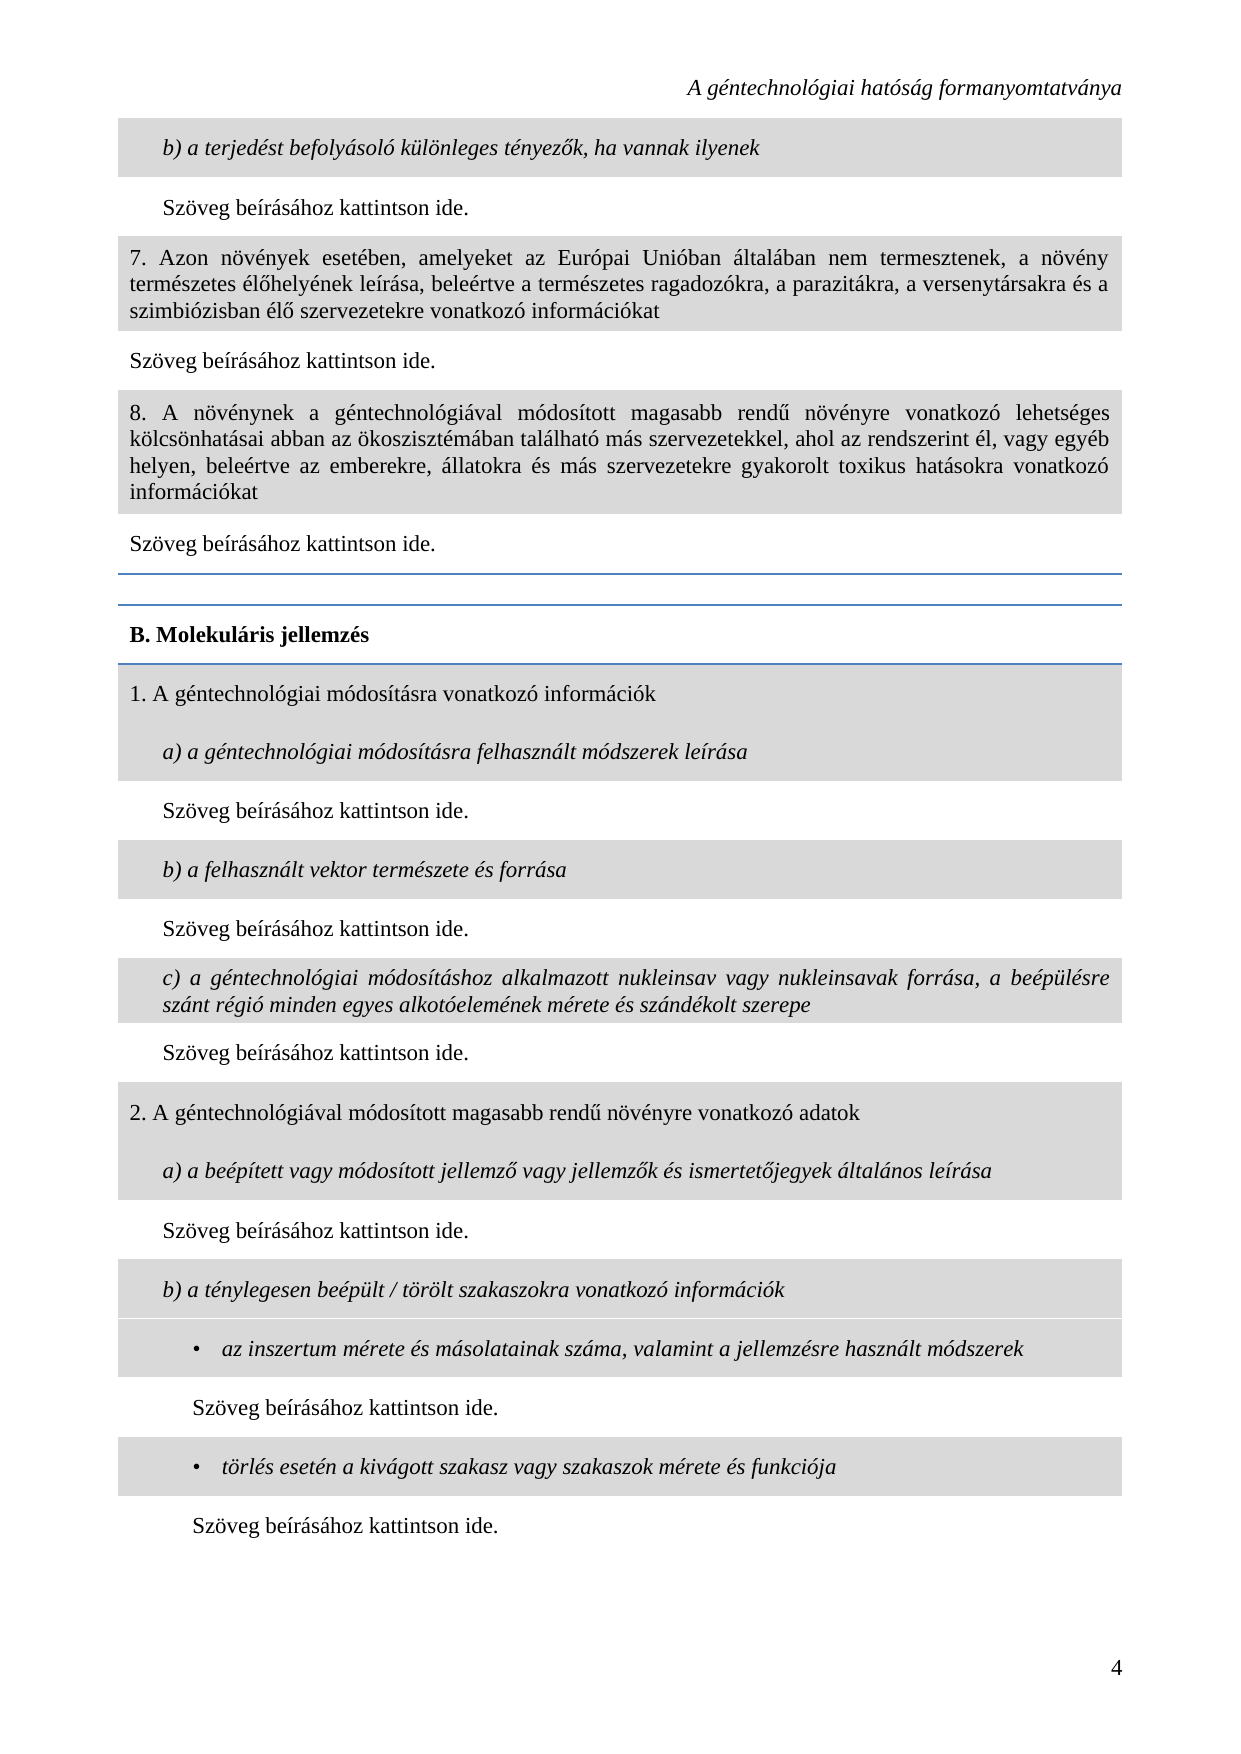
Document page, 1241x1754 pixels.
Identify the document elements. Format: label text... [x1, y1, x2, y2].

table_cell a) a géntechnológiai módosításra felhasznált módszerek leírása [118, 722, 1122, 781]
table_cell 2. A géntechnológiával módosított magasabb rendű növényre vonatkozó adatok [118, 1082, 1122, 1141]
table_header B. Molekuláris jellemzés [118, 606, 1122, 663]
table_cell b) a felhasznált vektor természete és forrása [118, 840, 1122, 899]
table_cell a) a beépített vagy módosított jellemző vagy jellemzők és ismertetőjegyek általános leírása [118, 1141, 1122, 1200]
table_cell 8. A növénynek a géntechnológiával módosított magasabb rendű növényre vonatkozó lehetséges kölcsönhatásai abban az ökoszisztémában található más szervezetekkel, ahol az rendszerint él, vagy egyéb helyen, beleértve az emberekre, állatokra és más szervezetekre gyakorolt toxikus hatásokra vonatkozó információkat [118, 390, 1122, 514]
table_cell • törlés esetén a kivágott szakasz vagy szakaszok mérete és funkciója [118, 1437, 1122, 1496]
table_cell 1. A géntechnológiai módosításra vonatkozó információk [118, 665, 1122, 722]
table_cell b) a ténylegesen beépült / törölt szakaszokra vonatkozó információk [118, 1259, 1122, 1318]
table_cell c) a géntechnológiai módosításhoz alkalmazott nukleinsav vagy nukleinsavak forrása, a beépülésre szánt régió minden egyes alkotóelemének mérete és szándékolt szerepe [118, 958, 1122, 1023]
table_cell • az inszertum mérete és másolatainak száma, valamint a jellemzésre használt módszerek [118, 1319, 1122, 1377]
table_cell 7. Azon növények esetében, amelyeket az Európai Unióban általában nem termesztenek, a növény természetes élőhelyének leírása, beleértve a természetes ragadozókra, a parazitákra, a versenytársakra és a szimbiózisban élő szervezetekre vonatkozó információkat [118, 236, 1122, 331]
table_cell b) a terjedést befolyásoló különleges tényezők, ha vannak ilyenek [118, 118, 1122, 177]
